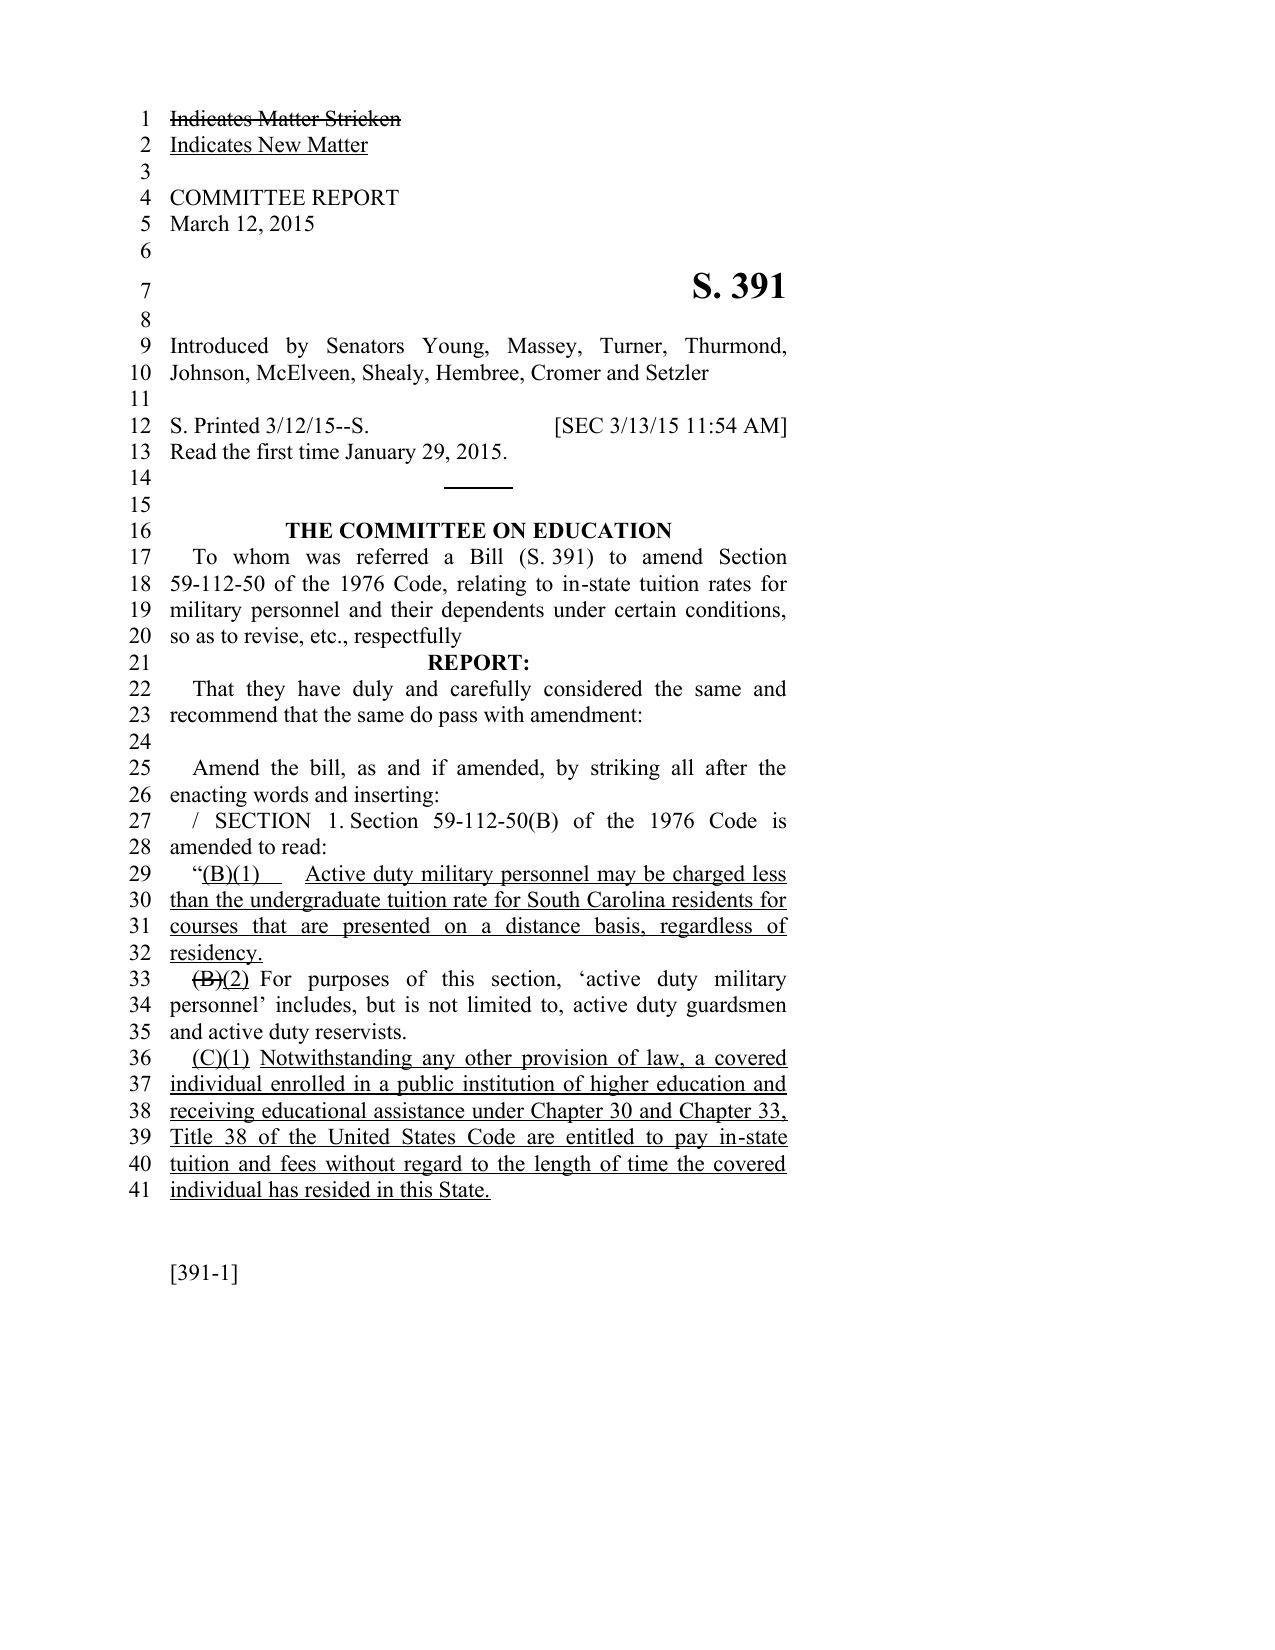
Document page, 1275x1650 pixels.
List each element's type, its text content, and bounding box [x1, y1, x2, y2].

text / SECTION 1. Section 59-112-50(B) of the 1976 Code is amended to read: [169, 807, 787, 860]
text March 12, 2015 [169, 210, 787, 237]
text COMMITTEE REPORT [169, 184, 787, 210]
text S. 391 [169, 263, 787, 306]
text “(B)(1) Active duty military personnel may be charged less than the undergraduate tuition rate for South Carolina residents for courses that are presented on a distance basis, regardless of residency. [169, 936, 787, 965]
text Indicates New Matter [169, 131, 787, 158]
text REPORT: [169, 649, 787, 675]
text (B)(2) For purposes of this section, ‘active duty military personnel’ includes, but is not limited to, active duty guardsmen and active duty reservists. [169, 965, 787, 1044]
text Read the first time January 29, 2015. [169, 438, 787, 464]
text Indicates Matter Stricken [169, 105, 787, 131]
text Introduced by Senators Young, Massey, Turner, Thurmond, Johnson, McElveen, Shealy, Hembree, Cromer and Setzler [169, 333, 787, 385]
text That they have duly and carefully considered the same and recommend that the same do pass with amendment: [169, 675, 787, 728]
text “(B)(1) Active duty military personnel may be charged less than the undergraduate tuition rate for South Carolina residents for courses that are presented on a distance basis, regardless of residency. [169, 860, 787, 909]
text S. Printed 3/12/15--S. [SEC 3/13/15 11:54 AM] [169, 412, 787, 438]
text Amend the bill, as and if amended, by striking all after the enacting words and inserting: [169, 754, 787, 807]
text THE COMMITTEE ON EDUCATION [169, 517, 787, 543]
text (C)(1) Notwithstanding any other provision of law, a covered individual enrolled in a public institution of higher education and receiving educational assistance under Chapter 30 and Chapter 33, Title 38 of the United States Code are entitled to pay in-state tuition and fees without regard to the length of time the covered individual has resided in this State. [169, 1044, 787, 1093]
text To whom was referred a Bill (S. 391) to amend Section 59-112-50 of the 1976 Code, relating to in-state tuition rates for military personnel and their dependents under certain conditions, so as to revise, etc., respectfully [169, 543, 787, 649]
text “(B)(1) Active duty military personnel may be charged less than the undergraduate tuition rate for South Carolina residents for courses that are presented on a distance basis, regardless of residency. [169, 910, 787, 935]
